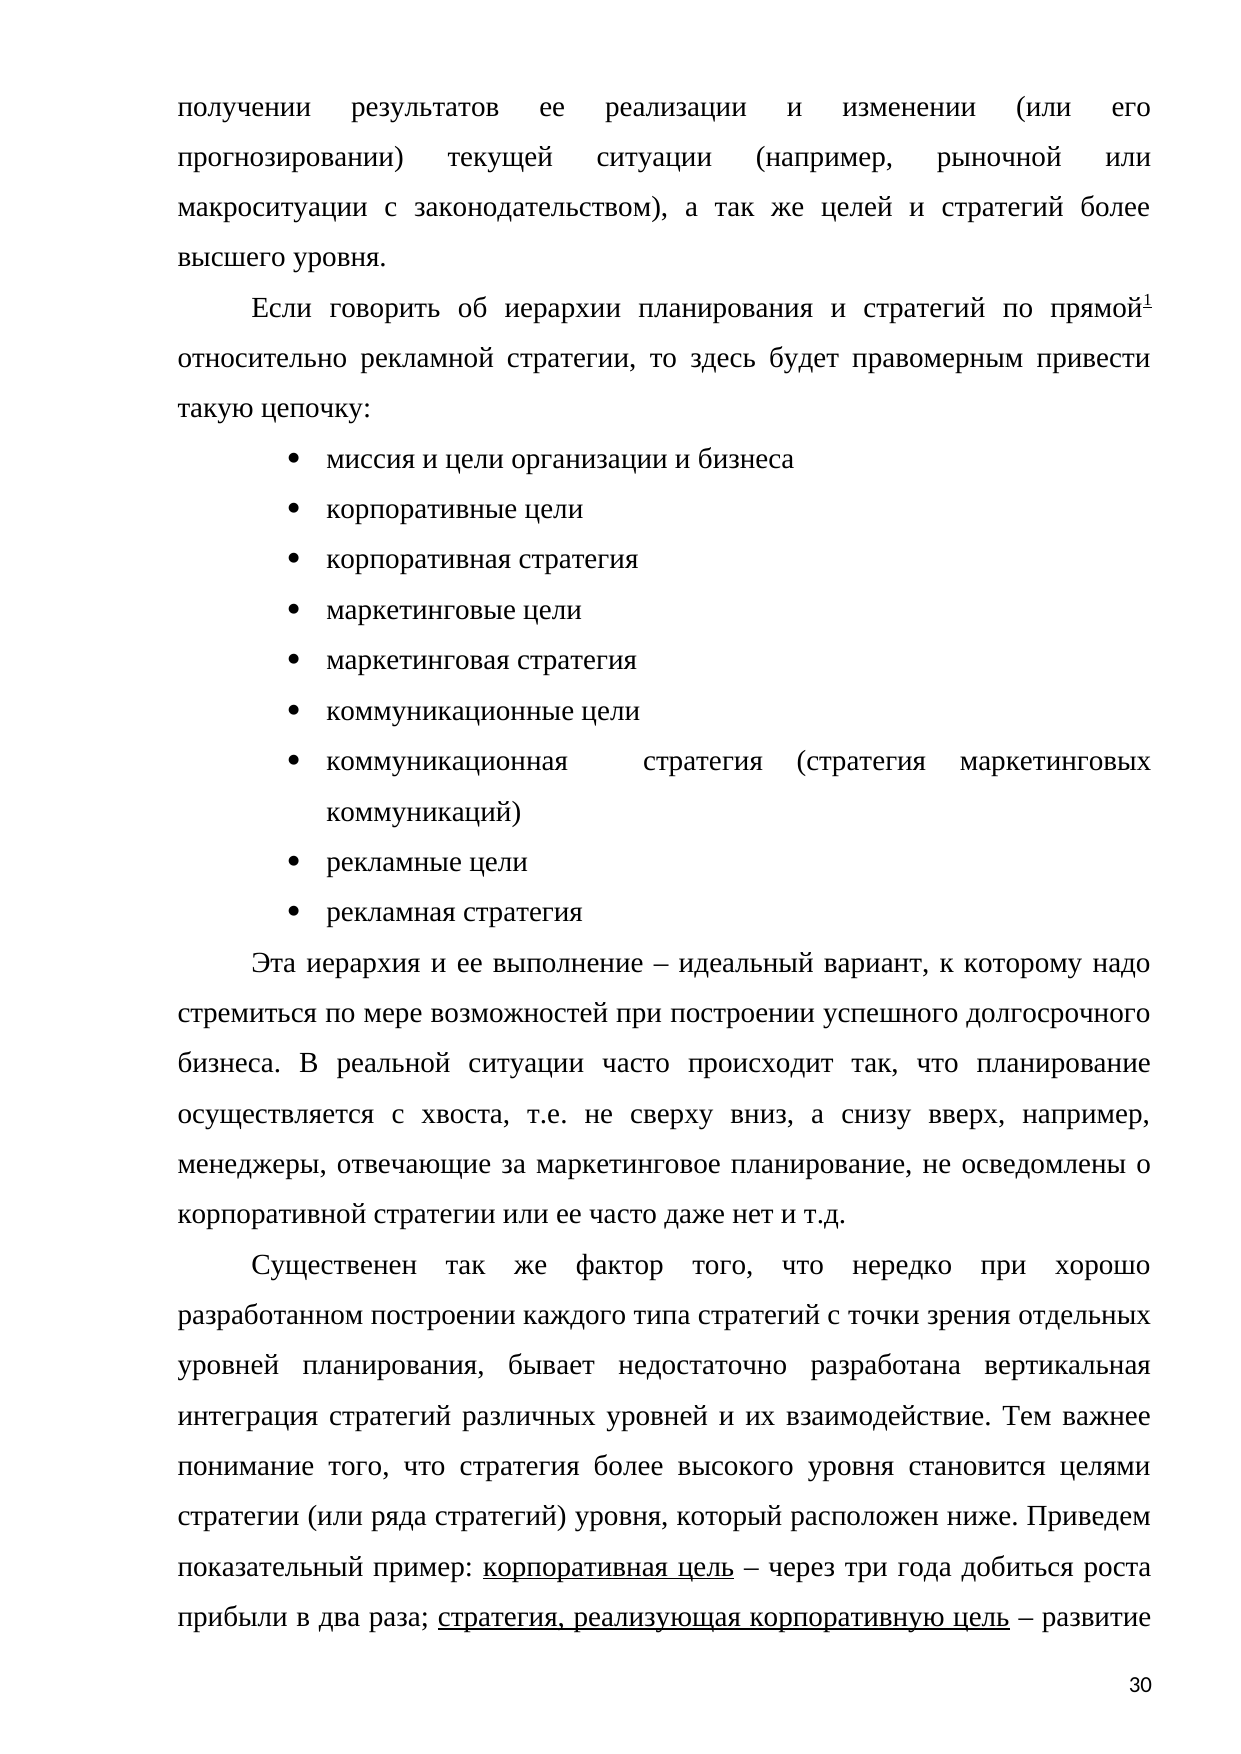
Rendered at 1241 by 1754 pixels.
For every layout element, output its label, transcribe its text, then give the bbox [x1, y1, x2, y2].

text Если говорить об иерархии планирования и стратегий по прямой1 относительно рекламной стратегии, то здесь будет правомерным привести такую цепочку: [177, 290, 1152, 424]
list корпоративная стратегия [288, 542, 1152, 575]
list рекламные цели [288, 844, 1152, 878]
list рекламная стратегия [288, 894, 1152, 928]
list корпоративные цели [288, 491, 1152, 525]
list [177, 89, 1152, 273]
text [177, 1247, 1152, 1632]
list маркетинговые цели [288, 592, 1152, 626]
list миссия и цели организации и бизнеса [288, 441, 1152, 474]
list маркетинговая стратегия [288, 642, 1152, 676]
list коммуникационные цели [288, 693, 1152, 727]
text Эта иерархия и ее выполнение – идеальный вариант, к которому надо стремиться по мере возможностей при построении успешного долгосрочного бизнеса. В реальной ситуации часто происходит так, что планирование осуществляется с хвоста, т.е. не сверху вниз, а снизу вверх, например, менеджеры, отвечающие за маркетинговое планирование, не осведомлены о корпоративной стратегии или ее часто даже нет и т.д. [177, 945, 1152, 1230]
list коммуникационная стратегия (стратегия маркетинговых коммуникаций) [288, 743, 1152, 827]
